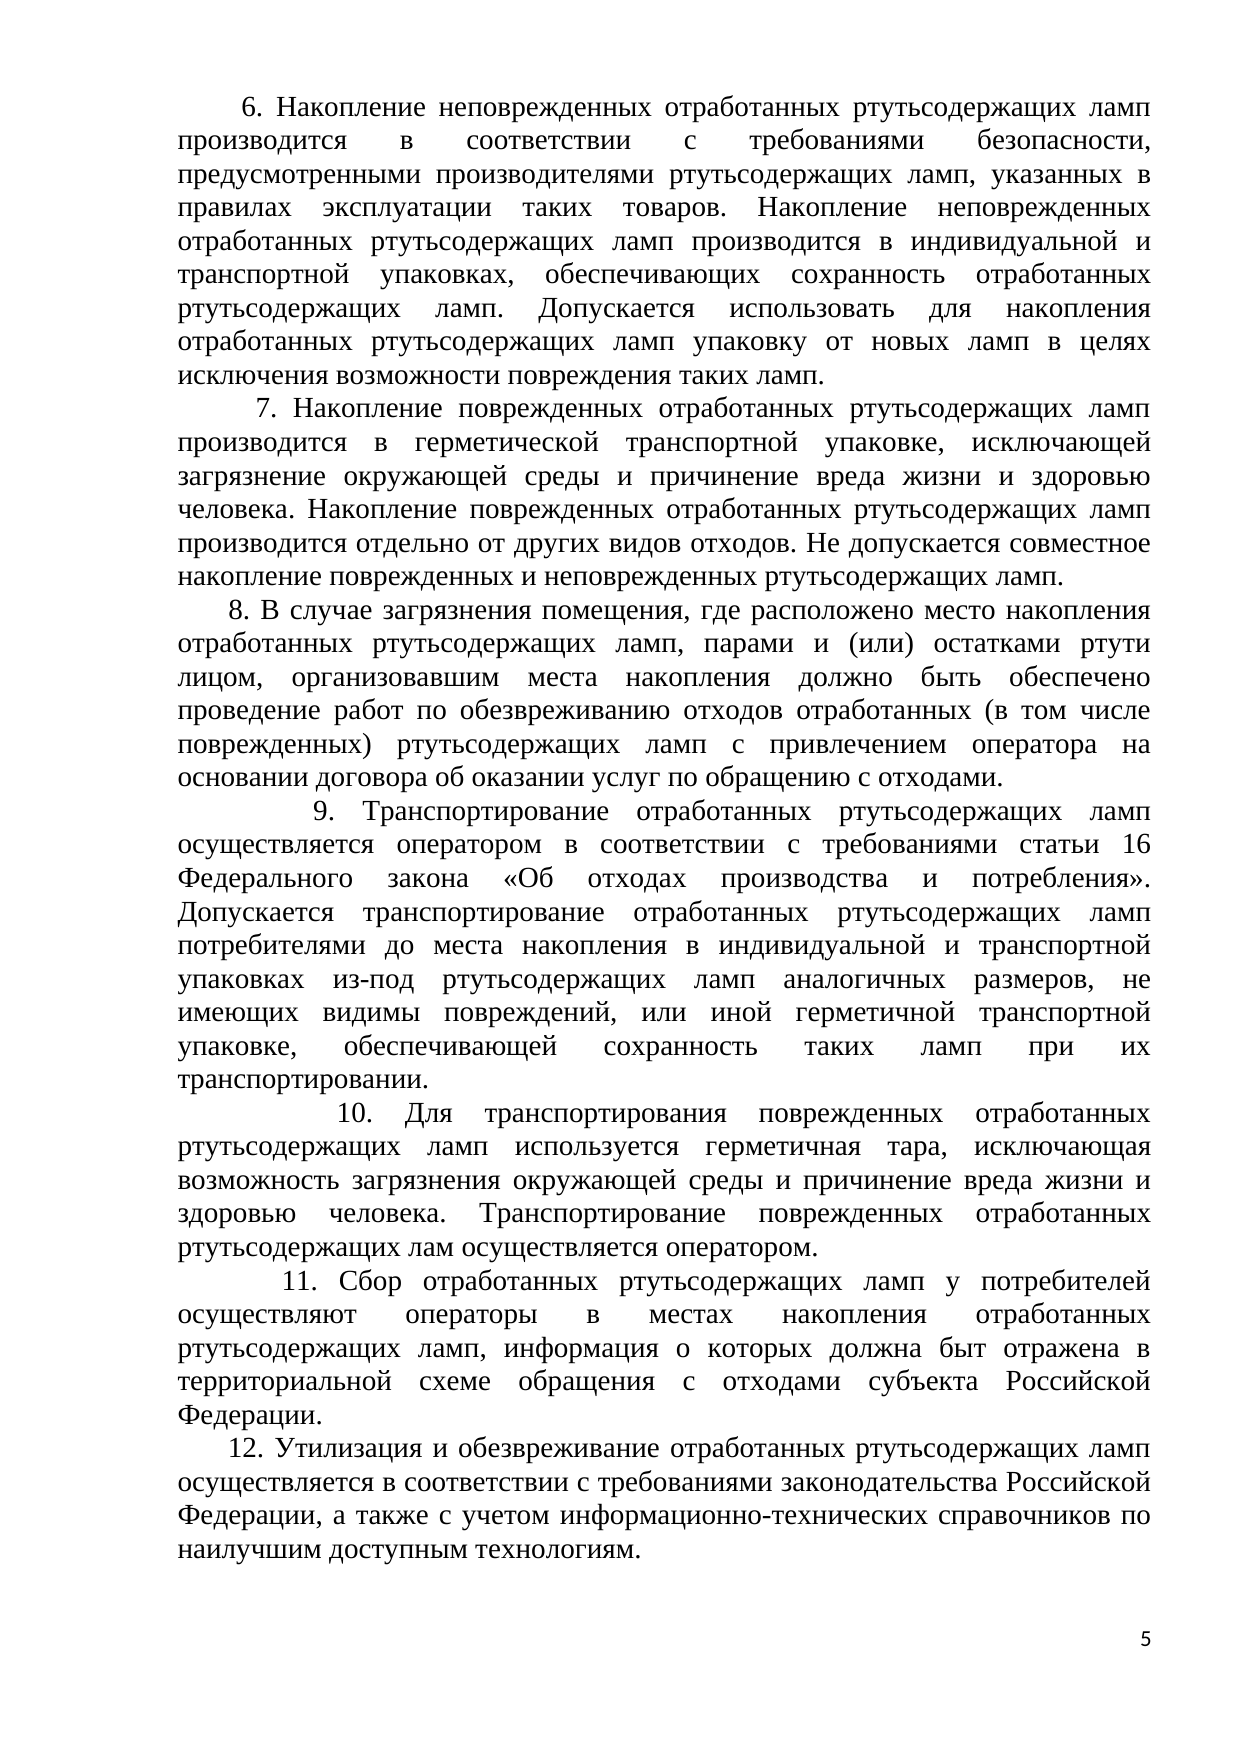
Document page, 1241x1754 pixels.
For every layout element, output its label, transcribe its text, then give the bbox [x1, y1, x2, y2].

text 12. Утилизация и обезвреживание отработанных ртутьсодержащих ламп осуществляется в соответствии с требованиями законодательства Российской Федерации, а также с учетом информационно-технических справочников по наилучшим доступным технологиям. [177, 1430, 1152, 1564]
text 10. Для транспортирования поврежденных отработанных ртутьсодержащих ламп используется герметичная тара, исключающая возможность загрязнения окружающей среды и причинение вреда жизни и здоровью человека. Транспортирование поврежденных отработанных ртутьсодержащих лам осуществляется оператором. [177, 1095, 1152, 1263]
text 9. Транспортирование отработанных ртутьсодержащих ламп осуществляется оператором в соответствии с требованиями статьи 16 Федерального закона «Об отходах производства и потребления». Допускается транспортирование отработанных ртутьсодержащих ламп потребителями до места накопления в индивидуальной и транспортной упаковках из-под ртутьсодержащих ламп аналогичных размеров, не имеющих видимы повреждений, или иной герметичной транспортной упаковке, обеспечивающей сохранность таких ламп при их транспортировании. [177, 793, 1152, 1095]
text 7. Накопление поврежденных отработанных ртутьсодержащих ламп производится в герметической транспортной упаковке, исключающей загрязнение окружающей среды и причинение вреда жизни и здоровью человека. Накопление поврежденных отработанных ртутьсодержащих ламп производится отдельно от других видов отходов. Не допускается совместное накопление поврежденных и неповрежденных ртутьсодержащих ламп. [177, 391, 1152, 592]
text 11. Сбор отработанных ртутьсодержащих ламп у потребителей осуществляют операторы в местах накопления отработанных ртутьсодержащих ламп, информация о которых должна быт отражена в территориальной схеме обращения с отходами субъекта Российской Федерации. [177, 1263, 1152, 1430]
text 6. Накопление неповрежденных отработанных ртутьсодержащих ламп производится в соответствии с требованиями безопасности, предусмотренными производителями ртутьсодержащих ламп, указанных в правилах эксплуатации таких товаров. Накопление неповрежденных отработанных ртутьсодержащих ламп производится в индивидуальной и транспортной упаковках, обеспечивающих сохранность отработанных ртутьсодержащих ламп. Допускается использовать для накопления отработанных ртутьсодержащих ламп упаковку от новых ламп в целях исключения возможности повреждения таких ламп. [177, 89, 1152, 391]
text 8. В случае загрязнения помещения, где расположено место накопления отработанных ртутьсодержащих ламп, парами и (или) остатками ртути лицом, организовавшим места накопления должно быть обеспечено проведение работ по обезвреживанию отходов отработанных (в том числе поврежденных) ртутьсодержащих ламп с привлечением оператора на основании договора об оказании услуг по обращению с отходами. [177, 592, 1152, 793]
